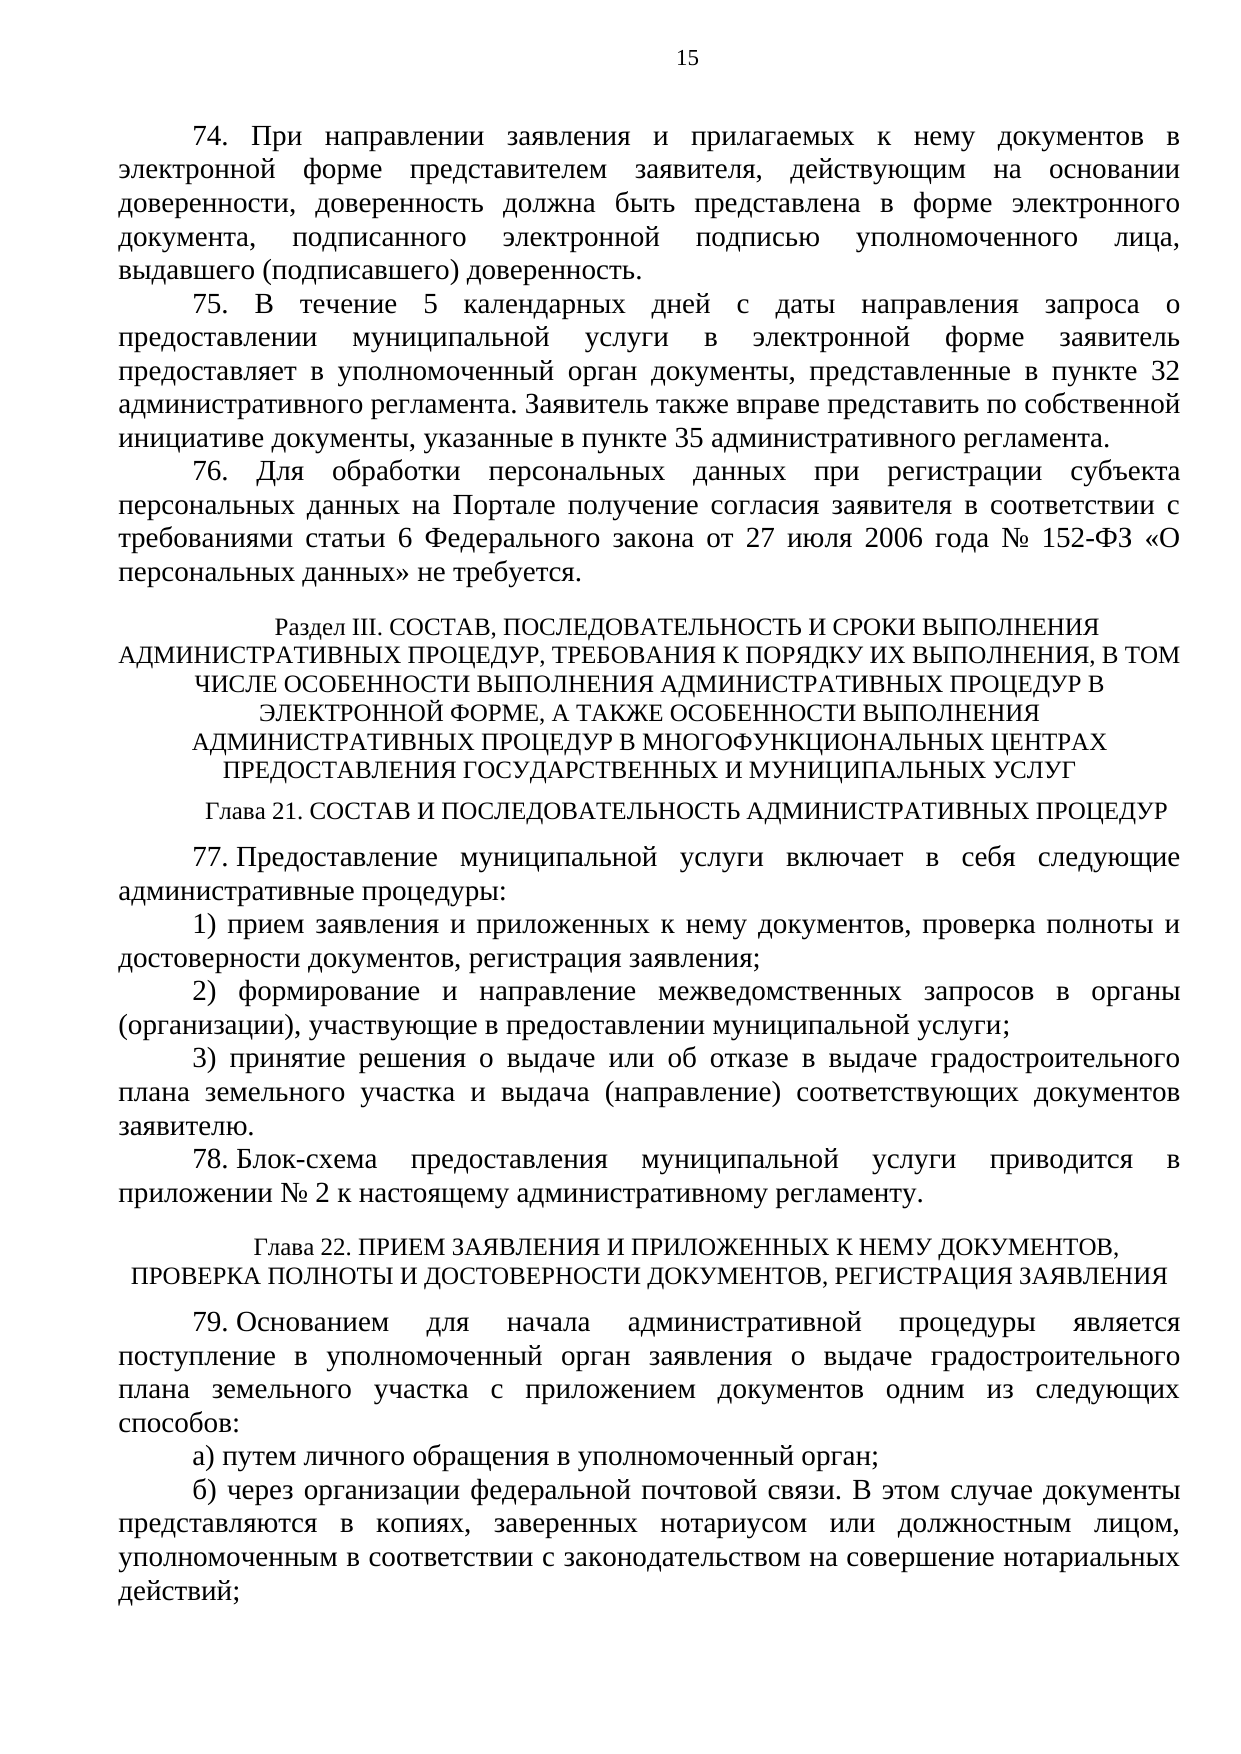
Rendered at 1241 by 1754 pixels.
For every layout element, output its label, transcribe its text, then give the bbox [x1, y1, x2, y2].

text 74. При направлении заявления и прилагаемых к нему документов в электронной форме представителем заявителя, действующим на основании доверенности, доверенность должна быть представлена в форме электронного документа, подписанного электронной подписью уполномоченного лица, выдавшего (подписавшего) доверенность. [118, 118, 1181, 286]
text 1) прием заявления и приложенных к нему документов, проверка полноты и достоверности документов, регистрация заявления; [118, 906, 1181, 973]
text 2) формирование и направление межведомственных запросов в органы (организации), участвующие в предоставлении муниципальной услуги; [118, 973, 1181, 1041]
text 78. Блок-схема предоставления муниципальной услуги приводится в приложении № 2 к настоящему административному регламенту. [118, 1141, 1181, 1208]
text а) путем личного обращения в уполномоченный орган; [118, 1438, 1181, 1472]
text Глава 21. СОСТАВ И ПОСЛЕДОВАТЕЛЬНОСТЬ АДМИНИСТРАТИВНЫХ ПРОЦЕДУР [118, 796, 1181, 825]
text б) через организации федеральной почтовой связи. В этом случае документы представляются в копиях, заверенных нотариусом или должностным лицом, уполномоченным в соответствии с законодательством на совершение нотариальных действий; [118, 1472, 1181, 1606]
text Глава 22. ПРИЕМ ЗАЯВЛЕНИЯ И ПРИЛОЖЕННЫХ К НЕМУ ДОКУМЕНТОВ, ПРОВЕРКА ПОЛНОТЫ И ДОСТОВЕРНОСТИ ДОКУМЕНТОВ, РЕГИСТРАЦИЯ ЗАЯВЛЕНИЯ [118, 1232, 1181, 1290]
text 77. Предоставление муниципальной услуги включает в себя следующие административные процедуры: [118, 839, 1181, 906]
text 79. Основанием для начала административной процедуры является поступление в уполномоченный орган заявления о выдаче градостроительного плана земельного участка с приложением документов одним из следующих способов: [118, 1304, 1181, 1438]
text 75. В течение 5 календарных дней с даты направления запроса о предоставлении муниципальной услуги в электронной форме заявитель предоставляет в уполномоченный орган документы, представленные в пункте 32 административного регламента. Заявитель также вправе представить по собственной инициативе документы, указанные в пункте 35 административного регламента. [118, 286, 1181, 453]
text Раздел III. СОСТАВ, ПОСЛЕДОВАТЕЛЬНОСТЬ И СРОКИ ВЫПОЛНЕНИЯ АДМИНИСТРАТИВНЫХ ПРОЦЕДУР, ТРЕБОВАНИЯ К ПОРЯДКУ ИХ ВЫПОЛНЕНИЯ, В ТОМ ЧИСЛЕ ОСОБЕННОСТИ ВЫПОЛНЕНИЯ АДМИНИСТРАТИВНЫХ ПРОЦЕДУР В ЭЛЕКТРОННОЙ ФОРМЕ, А ТАКЖЕ ОСОБЕННОСТИ ВЫПОЛНЕНИЯ АДМИНИСТРАТИВНЫХ ПРОЦЕДУР В МНОГОФУНКЦИОНАЛЬНЫХ ЦЕНТРАХ ПРЕДОСТАВЛЕНИЯ ГОСУДАРСТВЕННЫХ И МУНИЦИПАЛЬНЫХ УСЛУГ [118, 612, 1181, 784]
text 3) принятие решения о выдаче или об отказе в выдаче градостроительного плана земельного участка и выдача (направление) соответствующих документов заявителю. [118, 1041, 1181, 1141]
text 76. Для обработки персональных данных при регистрации субъекта персональных данных на Портале получение согласия заявителя в соответствии с требованиями статьи 6 Федерального закона от 27 июля 2006 года № 152-ФЗ «О персональных данных» не требуется. [118, 453, 1181, 588]
